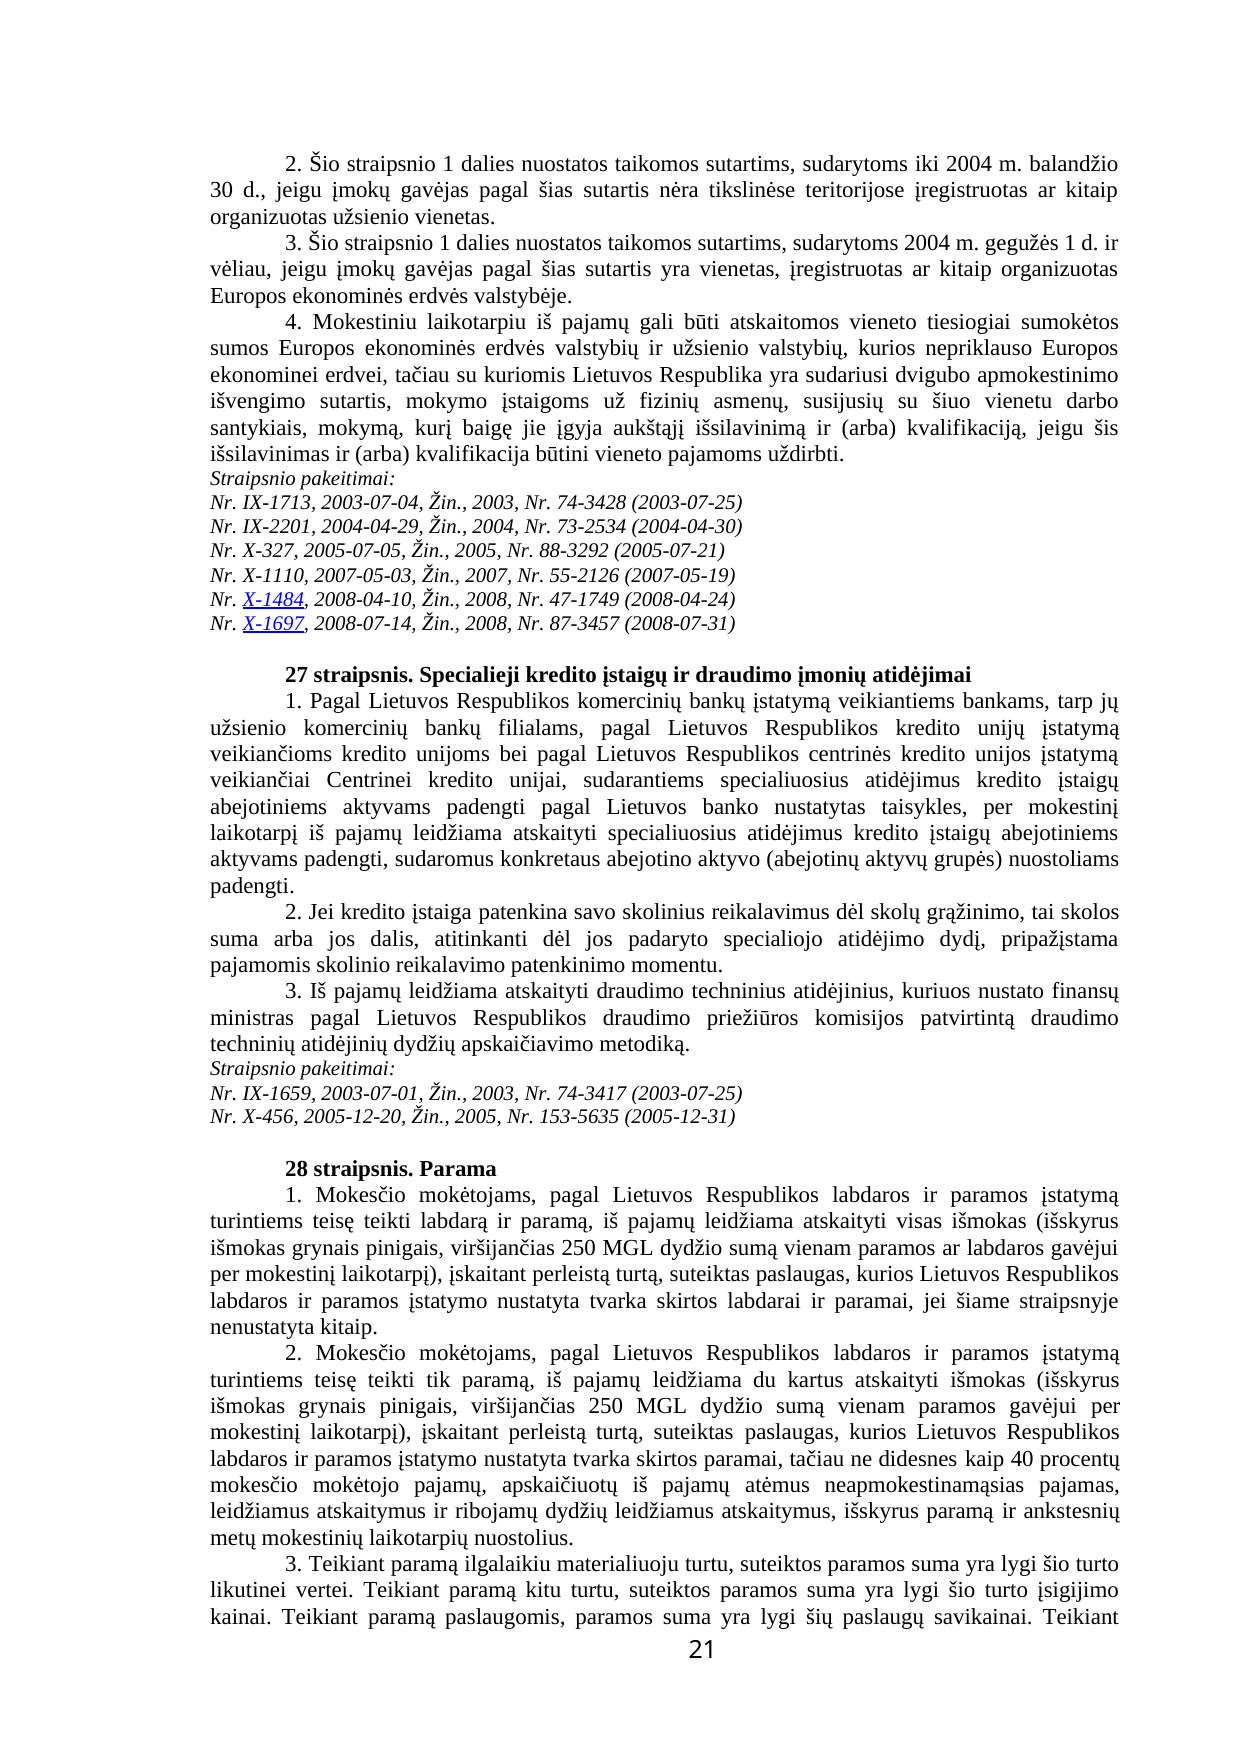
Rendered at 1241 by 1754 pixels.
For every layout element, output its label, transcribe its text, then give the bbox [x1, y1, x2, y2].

text 1. Mokesčio mokėtojams, pagal Lietuvos Respublikos labdaros ir paramos įstatymą turintiems teisę teikti labdarą ir paramą, iš pajamų leidžiama atskaityti visas išmokas (išskyrus išmokas grynais pinigais, viršijančias 250 MGL dydžio sumą vienam paramos ar labdaros gavėjui per mokestinį laikotarpį), įskaitant perleistą turtą, suteiktas paslaugas, kurios Lietuvos Respublikos labdaros ir paramos įstatymo nustatyta tvarka skirtos labdarai ir paramai, jei šiame straipsnyje nenustatyta kitaip. [210, 1181, 1120, 1339]
text 27 straipsnis. Specialieji kredito įstaigų ir draudimo įmonių atidėjimai [210, 661, 1120, 687]
text 3. Iš pajamų leidžiama atskaityti draudimo techninius atidėjinius, kuriuos nustato finansų ministras pagal Lietuvos Respublikos draudimo priežiūros komisijos patvirtintą draudimo techninių atidėjinių dydžių apskaičiavimo metodiką. [210, 977, 1120, 1056]
text Nr. X-1484, 2008-04-10, Žin., 2008, Nr. 47-1749 (2008-04-24) [210, 587, 1120, 611]
text 2. Jei kredito įstaiga patenkina savo skolinius reikalavimus dėl skolų grąžinimo, tai skolos suma arba jos dalis, atitinkanti dėl jos padaryto specialiojo atidėjimo dydį, pripažįstama pajamomis skolinio reikalavimo patenkinimo momentu. [210, 898, 1120, 977]
text Straipsnio pakeitimai: [210, 1056, 1120, 1080]
text 2. Šio straipsnio 1 dalies nuostatos taikomos sutartims, sudarytoms iki . balandžio 30 d., jeigu įmokų gavėjas pagal šias sutartis nėra tikslinėse teritorijose įregistruotas ar kitaip organizuotas užsienio vienetas. [210, 150, 1120, 229]
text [210, 1550, 1120, 1629]
text Nr. X-456, 2005-12-20, Žin., 2005, Nr. 153-5635 (2005-12-31) [210, 1104, 1120, 1128]
text 28 straipsnis. Parama [210, 1155, 1120, 1181]
text Nr. X-1110, 2007-05-03, Žin., 2007, Nr. 55-2126 (2007-05-19) [210, 562, 1120, 587]
text Nr. X-327, 2005-07-05, Žin., 2005, Nr. 88-3292 (2005-07-21) [210, 538, 1120, 562]
text Nr. IX-2201, 2004-04-29, Žin., 2004, Nr. 73-2534 (2004-04-30) [210, 514, 1120, 538]
text Nr. IX-1659, 2003-07-01, Žin., 2003, Nr. 74-3417 (2003-07-25) [210, 1080, 1120, 1104]
text 4. Mokestiniu laikotarpiu iš pajamų gali būti atskaitomos vieneto tiesiogiai sumokėtos sumos Europos ekonominės erdvės valstybių ir užsienio valstybių, kurios nepriklauso Europos ekonominei erdvei, tačiau su kuriomis Lietuvos Respublika yra sudariusi dvigubo apmokestinimo išvengimo sutartis, mokymo įstaigoms už fizinių asmenų, susijusių su šiuo vienetu darbo santykiais, mokymą, kurį baigę jie įgyja aukštąjį išsilavinimą ir (arba) kvalifikaciją, jeigu šis išsilavinimas ir (arba) kvalifikacija būtini vieneto pajamoms uždirbti. [210, 308, 1120, 466]
text Nr. X-1697, 2008-07-14, Žin., 2008, Nr. 87-3457 (2008-07-31) [210, 611, 1120, 635]
text 2. Mokesčio mokėtojams, pagal Lietuvos Respublikos labdaros ir paramos įstatymą turintiems teisę teikti tik paramą, iš pajamų leidžiama du kartus atskaityti išmokas (išskyrus išmokas grynais pinigais, viršijančias 250 MGL dydžio sumą vienam paramos gavėjui per mokestinį laikotarpį), įskaitant perleistą turtą, suteiktas paslaugas, kurios Lietuvos Respublikos labdaros ir paramos įstatymo nustatyta tvarka skirtos paramai, tačiau ne didesnes kaip 40 procentų mokesčio mokėtojo pajamų, apskaičiuotų iš pajamų atėmus neapmokestinamąsias pajamas, leidžiamus atskaitymus ir ribojamų dydžių leidžiamus atskaitymus, išskyrus paramą ir ankstesnių metų mokestinių laikotarpių nuostolius. [210, 1339, 1120, 1550]
text Nr. IX-1713, 2003-07-04, Žin., 2003, Nr. 74-3428 (2003-07-25) [210, 490, 1120, 514]
text Straipsnio pakeitimai: [210, 466, 1120, 490]
text 3. Šio straipsnio 1 dalies nuostatos taikomos sutartims, sudarytoms . gegužės 1 d. ir vėliau, jeigu įmokų gavėjas pagal šias sutartis yra vienetas, įregistruotas ar kitaip organizuotas Europos ekonominės erdvės valstybėje. [210, 229, 1120, 308]
text 1. Pagal Lietuvos Respublikos komercinių bankų įstatymą veikiantiems bankams, tarp jų užsienio komercinių bankų filialams, pagal Lietuvos Respublikos kredito unijų įstatymą veikiančioms kredito unijoms bei pagal Lietuvos Respublikos centrinės kredito unijos įstatymą veikiančiai Centrinei kredito unijai, sudarantiems specialiuosius atidėjimus kredito įstaigų abejotiniems aktyvams padengti pagal Lietuvos banko nustatytas taisykles, per mokestinį laikotarpį iš pajamų leidžiama atskaityti specialiuosius atidėjimus kredito įstaigų abejotiniems aktyvams padengti, sudaromus konkretaus abejotino aktyvo (abejotinų aktyvų grupės) nuostoliams padengti. [210, 687, 1120, 898]
